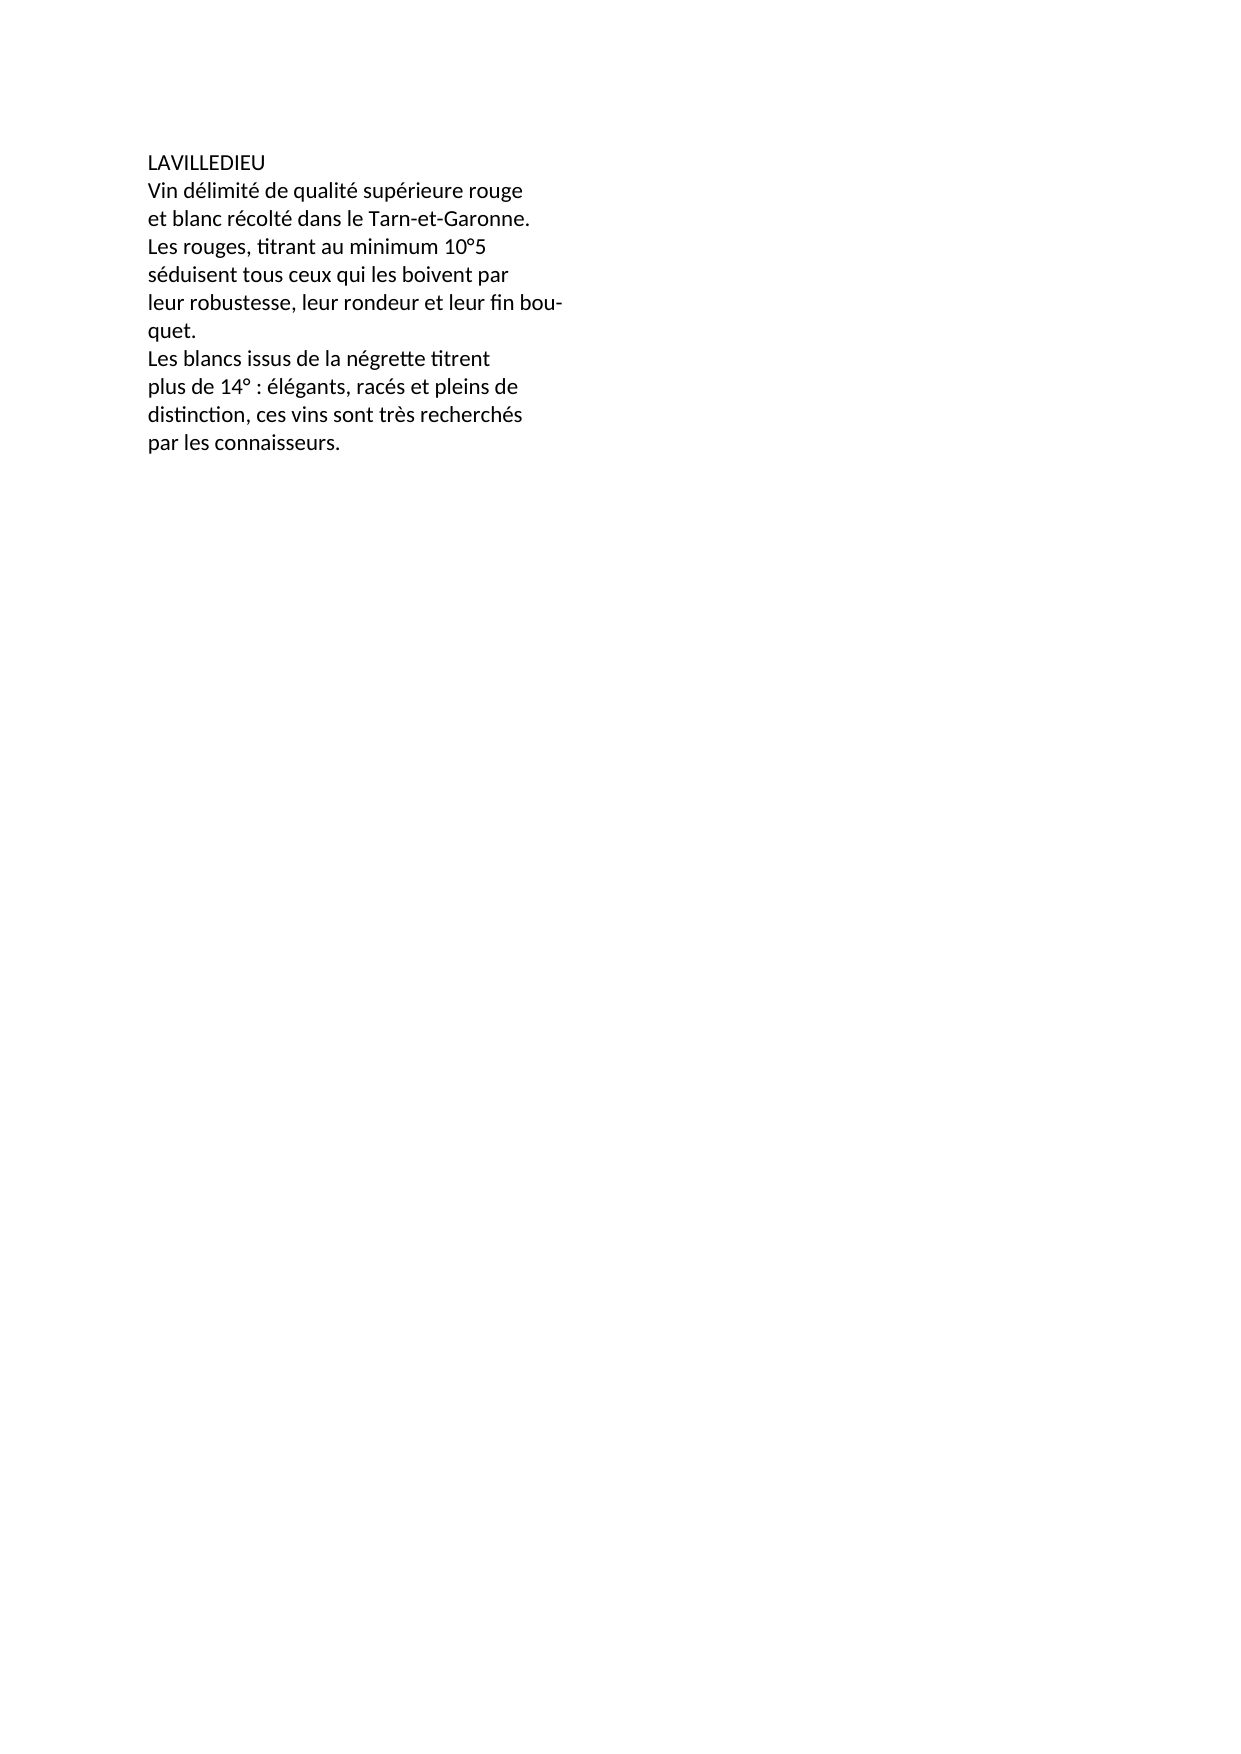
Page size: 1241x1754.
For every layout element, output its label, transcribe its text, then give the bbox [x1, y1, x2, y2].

text leur robustesse, leur rondeur et leur fin bou- [148, 288, 1092, 316]
text plus de 14° : élégants, racés et pleins de [148, 372, 1092, 400]
text séduisent tous ceux qui les boivent par [148, 260, 1092, 288]
text LAVILLEDIEU [148, 148, 1092, 176]
text Vin délimité de qualité supérieure rouge [148, 176, 1092, 204]
text par les connaisseurs. [148, 428, 1092, 456]
text quet. [148, 316, 1092, 344]
text et blanc récolté dans le Tarn-et-Garonne. [148, 204, 1092, 232]
text distinction, ces vins sont très recherchés [148, 400, 1092, 428]
text Les rouges, titrant au minimum 10°5 [148, 232, 1092, 260]
text Les blancs issus de la négrette titrent [148, 344, 1092, 372]
